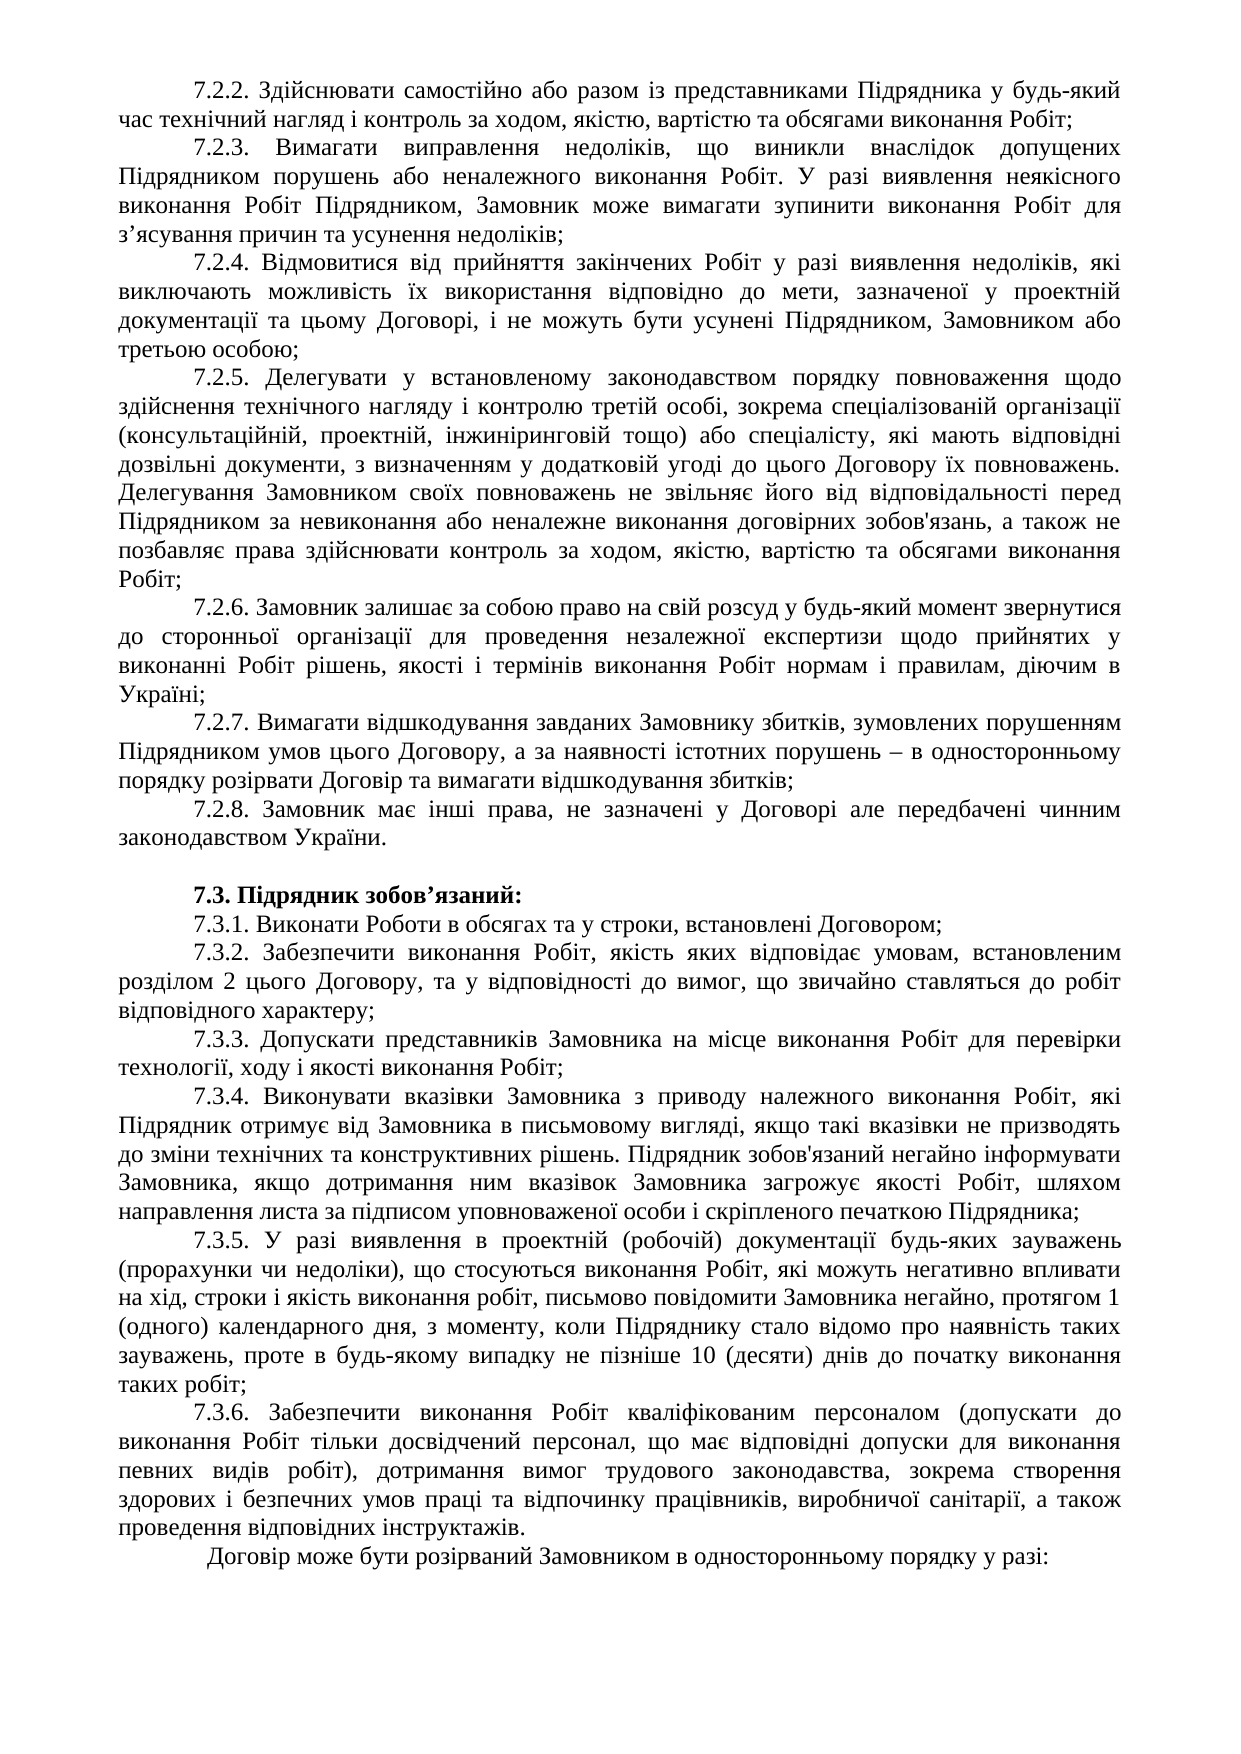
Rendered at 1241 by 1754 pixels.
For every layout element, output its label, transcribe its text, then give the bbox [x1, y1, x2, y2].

text 7.2.3. Вимагати виправлення недоліків, що виникли внаслідок допущених Підрядником порушень або неналежного виконання Робіт. У разі виявлення неякісного виконання Робіт Підрядником, Замовник може вимагати зупинити виконання Робіт для з’ясування причин та усунення недоліків; [118, 132, 1122, 247]
text 7.3.4. Виконувати вказівки Замовника з приводу належного виконання Робіт, які Підрядник отримує від Замовника в письмовому вигляді, якщо такі вказівки не призводять до зміни технічних та конструктивних рішень. Підрядник зобов'язаний негайно інформувати Замовника, якщо дотримання ним вказівок Замовника загрожує якості Робіт, шляхом направлення листа за підписом уповноваженої особи і скріпленого печаткою Підрядника; [118, 1081, 1122, 1225]
text 7.2.5. Делегувати у встановленому законодавством порядку повноваження щодо здійснення технічного нагляду і контролю третій особі, зокрема спеціалізованій організації (консультаційній, проектній, інжиніринговій тощо) або спеціалісту, які мають відповідні дозвільні документи, з визначенням у додатковій угоді до цього Договору їх повноважень. Делегування Замовником своїх повноважень не звільняє його від відповідальності перед Підрядником за невиконання або неналежне виконання договірних зобов'язань, а також не позбавляє права здійснювати контроль за ходом, якістю, вартістю та обсягами виконання Робіт; [118, 362, 1122, 592]
text 7.3. Підрядник зобов’язаний: [118, 880, 1122, 909]
text Договір може бути розірваний Замовником в односторонньому порядку у разі: [118, 1541, 1122, 1570]
text 7.3.5. У разі виявлення в проектній (робочій) документації будь-яких зауважень (прорахунки чи недоліки), що стосуються виконання Робіт, які можуть негативно впливати на хід, строки і якість виконання робіт, письмово повідомити Замовника негайно, протягом 1 (одного) календарного дня, з моменту, коли Підряднику стало відомо про наявність таких зауважень, проте в будь-якому випадку не пізніше 10 (десяти) днів до початку виконання таких робіт; [118, 1225, 1122, 1397]
text 7.2.4. Відмовитися від прийняття закінчених Робіт у разі виявлення недоліків, які виключають можливість їх використання відповідно до мети, зазначеної у проектній документації та цьому Договорі, і не можуть бути усунені Підрядником, Замовником або третьою особою; [118, 247, 1122, 362]
text 7.2.6. Замовник залишає за собою право на свій розсуд у будь-який момент звернутися до сторонньої організації для проведення незалежної експертизи щодо прийнятих у виконанні Робіт рішень, якості і термінів виконання Робіт нормам і правилам, діючим в Україні; [118, 592, 1122, 707]
text 7.3.1. Виконати Роботи в обсягах та у строки, встановлені Договором; [118, 909, 1122, 937]
text 7.2.8. Замовник має інші права, не зазначені у Договорі але передбачені чинним законодавством України. [118, 794, 1122, 851]
text 7.2.2. Здійснювати самостійно або разом із представниками Підрядника у будь-який час технічний нагляд і контроль за ходом, якістю, вартістю та обсягами виконання Робіт; [118, 75, 1122, 132]
text 7.3.2. Забезпечити виконання Робіт, якість яких відповідає умовам, встановленим розділом 2 цього Договору, та у відповідності до вимог, що звичайно ставляться до робіт відповідного характеру; [118, 937, 1122, 1024]
text 7.3.3. Допускати представників Замовника на місце виконання Робіт для перевірки технології, ходу і якості виконання Робіт; [118, 1024, 1122, 1081]
text 7.3.6. Забезпечити виконання Робіт кваліфікованим персоналом (допускати до виконання Робіт тільки досвідчений персонал, що має відповідні допуски для виконання певних видів робіт), дотримання вимог трудового законодавства, зокрема створення здорових і безпечних умов праці та відпочинку працівників, виробничої санітарії, а також проведення відповідних інструктажів. [118, 1397, 1122, 1541]
text 7.2.7. Вимагати відшкодування завданих Замовнику збитків, зумовлених порушенням Підрядником умов цього Договору, а за наявності істотних порушень – в односторонньому порядку розірвати Договір та вимагати відшкодування збитків; [118, 707, 1122, 794]
